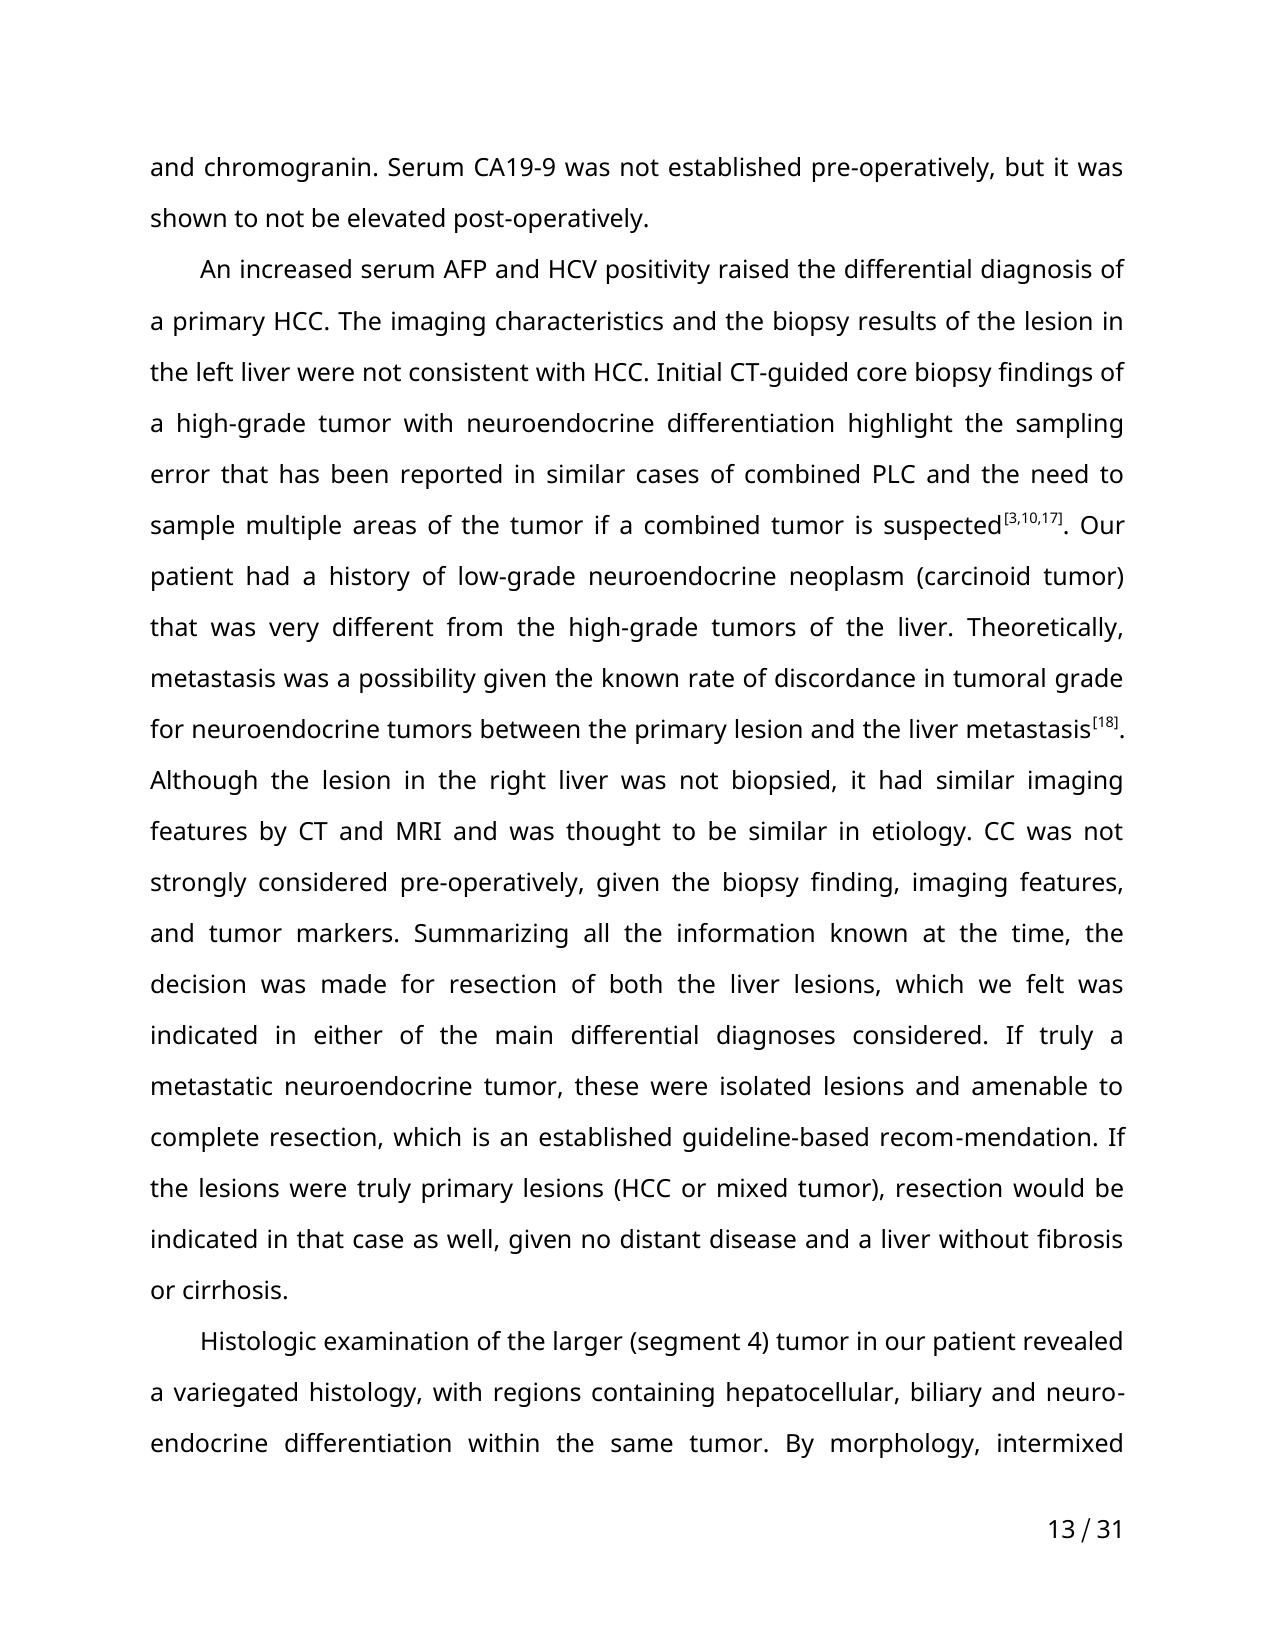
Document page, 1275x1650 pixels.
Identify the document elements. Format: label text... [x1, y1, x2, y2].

text An increased serum AFP and HCV positivity raised the differential diagnosis of a primary HCC. The imaging characteristics and the biopsy results of the lesion in the left liver were not consistent with HCC. Initial CT-guided core biopsy findings of a high-grade tumor with neuroendocrine differentiation highlight the sampling error that has been reported in similar cases of combined PLC and the need to sample multiple areas of the tumor if a combined tumor is suspected[3,10,17]. Our patient had a history of low-grade neuroendocrine neoplasm (carcinoid tumor) that was very different from the high-grade tumors of the liver. Theoretically, metastasis was a possibility given the known rate of discordance in tumoral grade for neuroendocrine tumors between the primary lesion and the liver metastasis[18]. Although the lesion in the right liver was not biopsied, it had similar imaging features by CT and MRI and was thought to be similar in etiology. CC was not strongly considered pre-operatively, given the biopsy finding, imaging features, and tumor markers. Summarizing all the information known at the time, the decision was made for resection of both the liver lesions, which we felt was indicated in either of the main differential diagnoses considered. If truly a metastatic neuroendocrine tumor, these were isolated lesions and amenable to complete resection, which is an established guideline-based recom-mendation. If the lesions were truly primary lesions (HCC or mixed tumor), resection would be indicated in that case as well, given no distant disease and a liver without fibrosis or cirrhosis. [150, 252, 1125, 1307]
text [150, 150, 1125, 235]
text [150, 1324, 1125, 1460]
